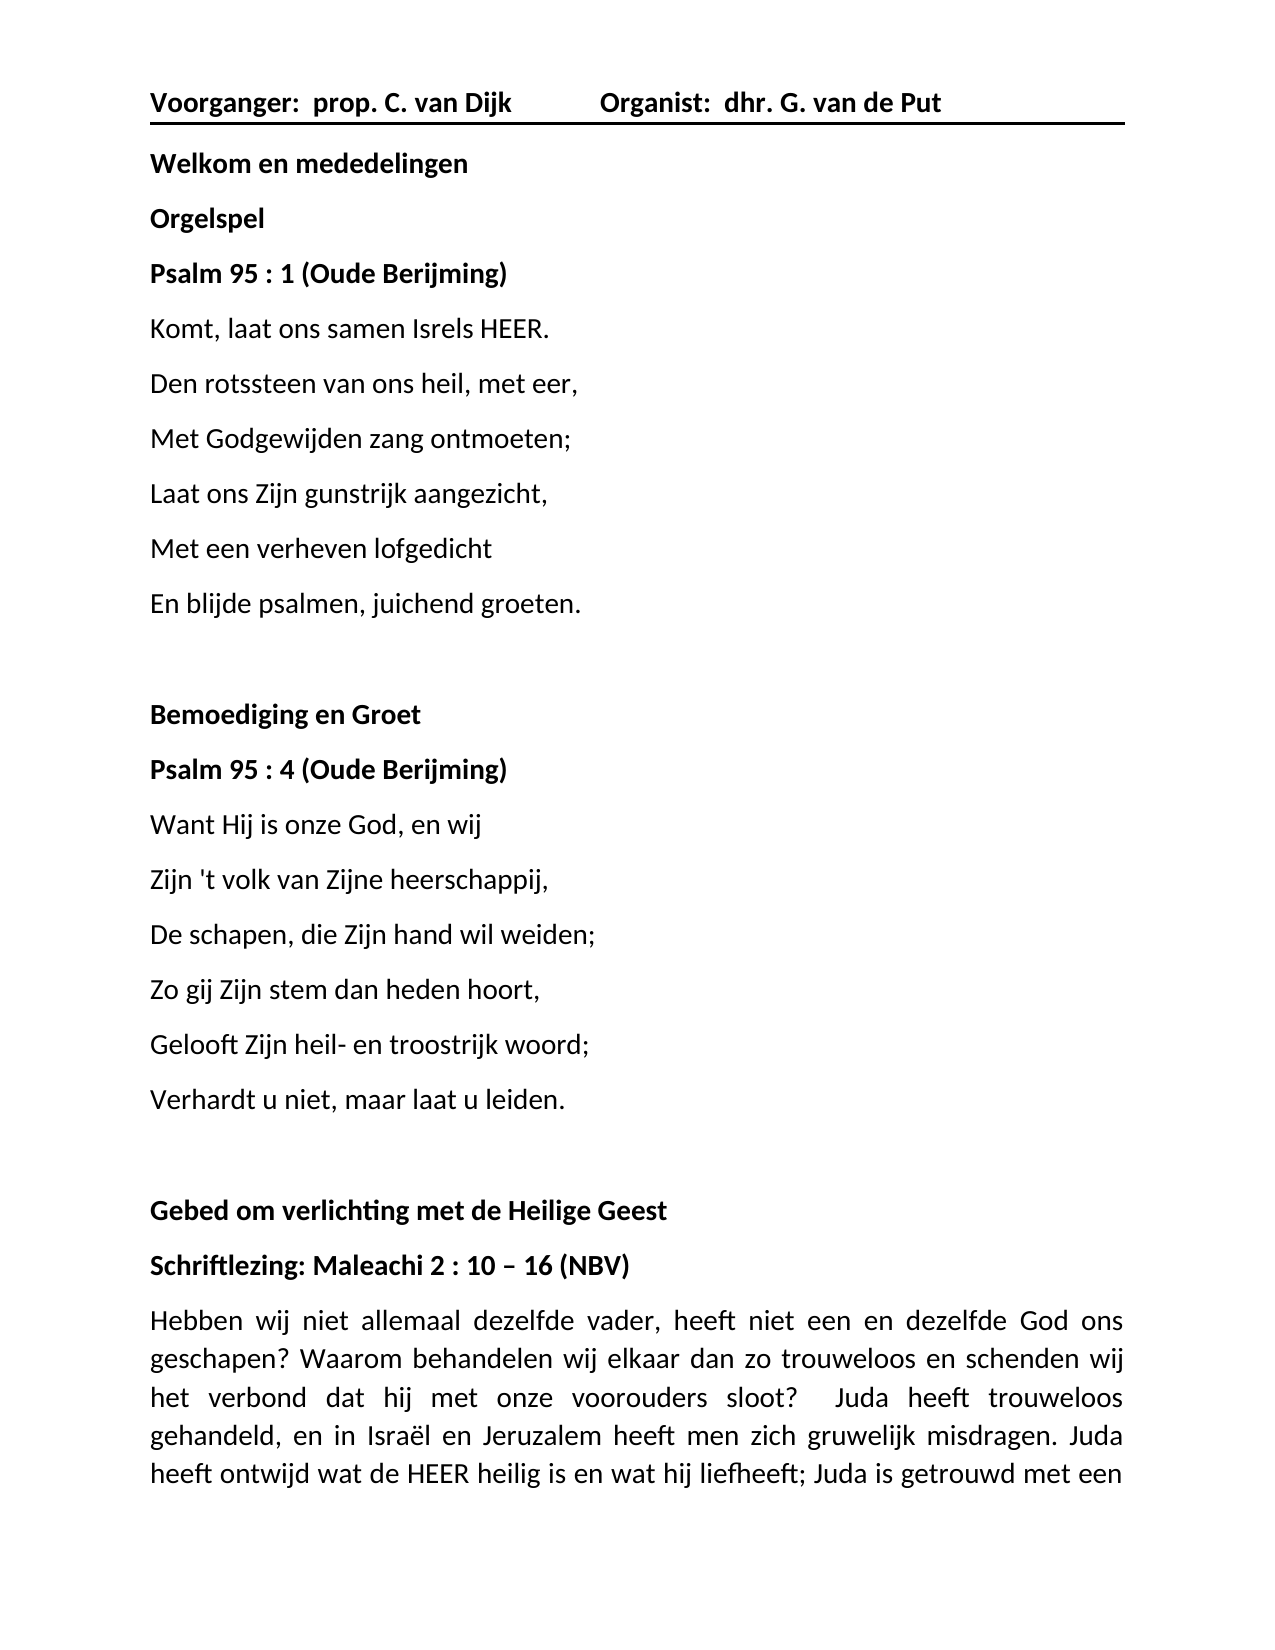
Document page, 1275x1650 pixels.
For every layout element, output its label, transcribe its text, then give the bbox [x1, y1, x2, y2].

text Met Godgewijden zang ontmoeten; [150, 420, 1125, 456]
text Welkom en mededelingen [150, 145, 1125, 180]
text De schapen, die Zijn hand wil weiden; [150, 916, 1125, 952]
text En blijde psalmen, juichend groeten. [150, 586, 1125, 621]
text Psalm 95 : 4 (Oude Berijming) [150, 751, 1125, 786]
text Bemoediging en Groet [150, 696, 1125, 731]
text Komt, laat ons samen Isrels HEER. [150, 310, 1125, 346]
text Want Hij is onze God, en wij [150, 806, 1125, 842]
text Orgelspel [150, 200, 1125, 235]
text Zo gij Zijn stem dan heden hoort, [150, 971, 1125, 1007]
text Verhardt u niet, maar laat u leiden. [150, 1081, 1125, 1117]
text Den rotssteen van ons heil, met eer, [150, 365, 1125, 401]
text Schriftlezing: Maleachi 2 : 10 – 16 (NBV) [150, 1247, 1125, 1282]
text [150, 1302, 1125, 1491]
text Voorganger: prop. C. van Dijk Organist: dhr. G. van de Put [150, 84, 1125, 122]
text Laat ons Zijn gunstrijk aangezicht, [150, 475, 1125, 511]
text Psalm 95 : 1 (Oude Berijming) [150, 255, 1125, 291]
text Gebed om verlichting met de Heilige Geest [150, 1192, 1125, 1227]
text Gelooft Zijn heil- en troostrijk woord; [150, 1026, 1125, 1062]
text Zijn 't volk van Zijne heerschappij, [150, 861, 1125, 897]
text Met een verheven lofgedicht [150, 530, 1125, 566]
